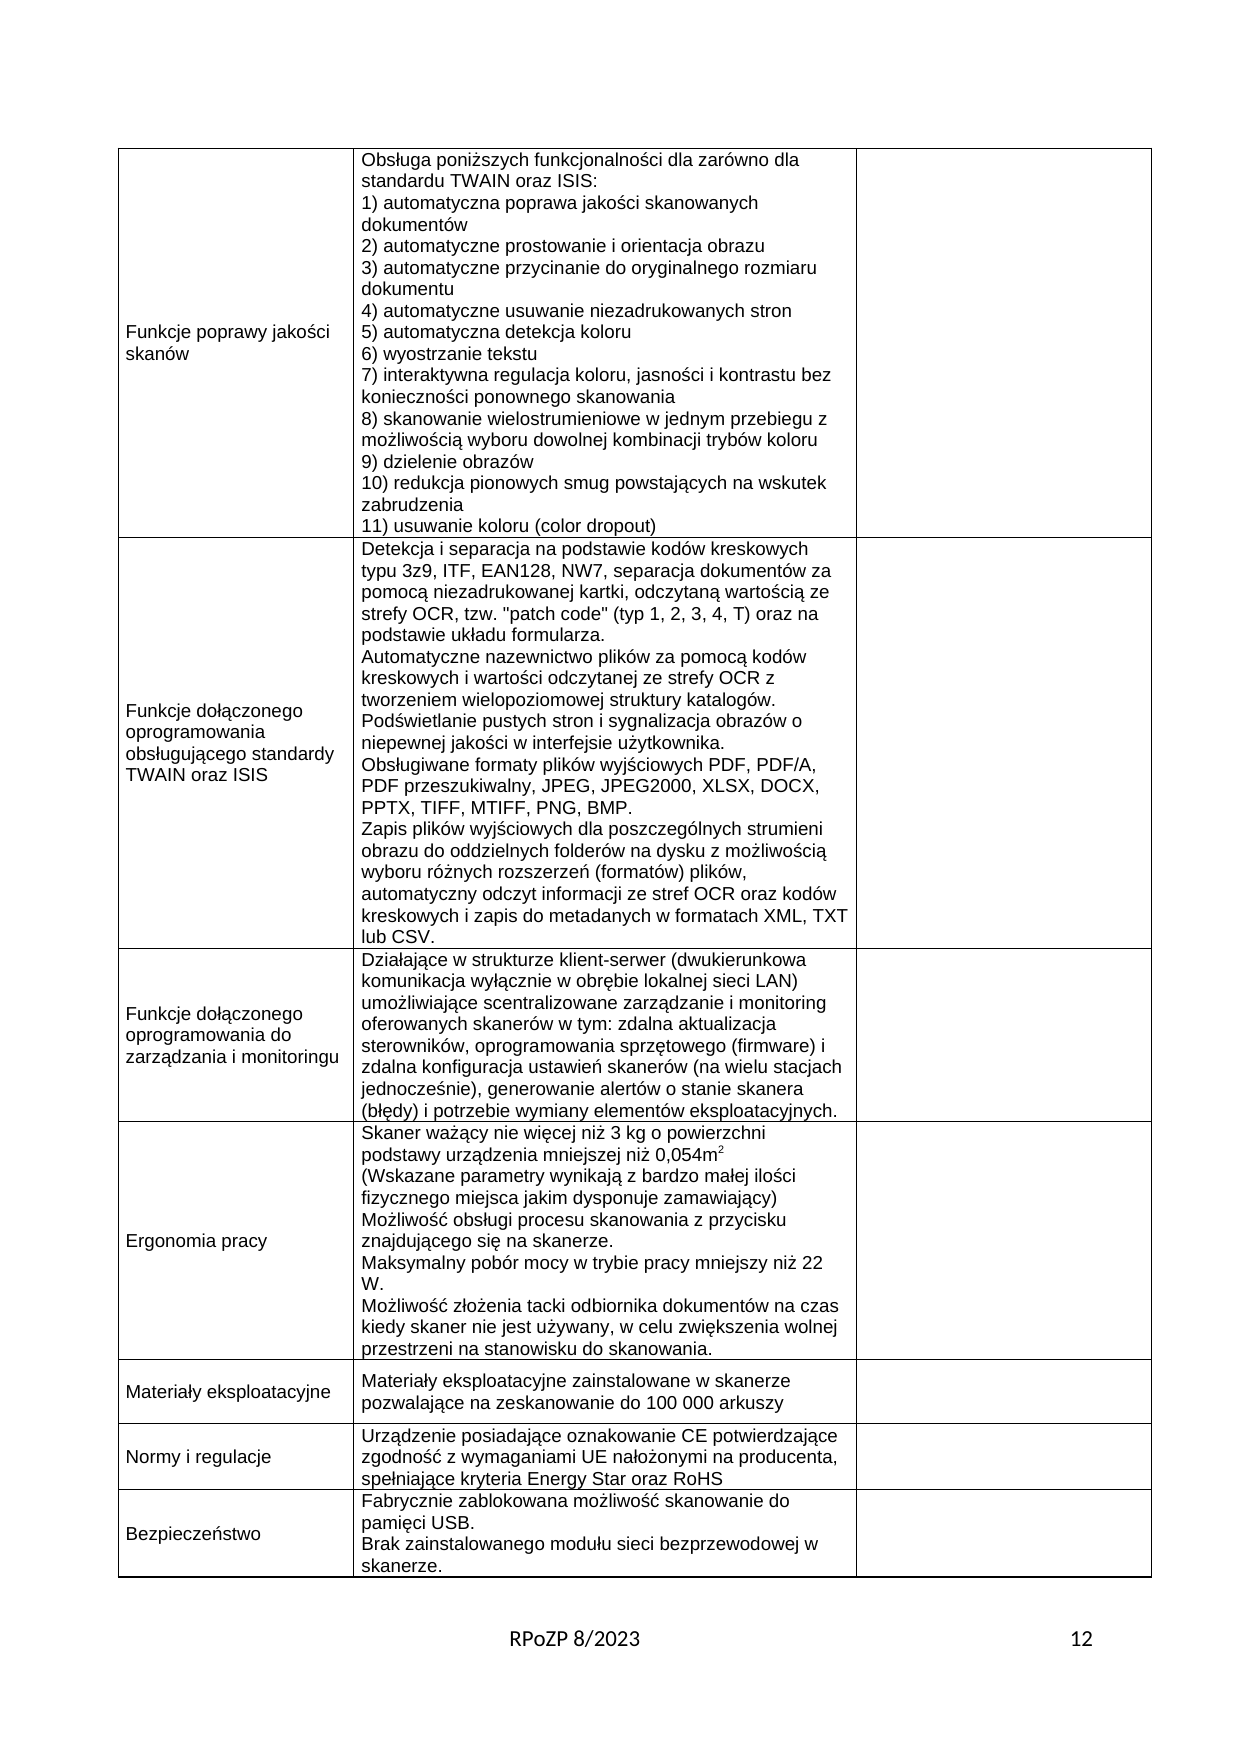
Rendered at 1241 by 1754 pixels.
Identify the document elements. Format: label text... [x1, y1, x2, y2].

table_cell Detekcja i separacja na podstawie kodów kreskowych typu 3z9, ITF, EAN128, NW7, separacja dokumentów za pomocą niezadrukowanej kartki, odczytaną wartością ze strefy OCR, tzw. "patch code" (typ 1, 2, 3, 4, T) oraz na podstawie układu formularza. Automatyczne nazewnictwo plików za pomocą kodów kreskowych i wartości odczytanej ze strefy OCR z tworzeniem wielopoziomowej struktury katalogów. Podświetlanie pustych stron i sygnalizacja obrazów o niepewnej jakości w interfejsie użytkownika. Obsługiwane formaty plików wyjściowych PDF, PDF/A, PDF przeszukiwalny, JPEG, JPEG2000, XLSX, DOCX, PPTX, TIFF, MTIFF, PNG, BMP. Zapis plików wyjściowych dla poszczególnych strumieni obrazu do oddzielnych folderów na dysku z możliwością wyboru różnych rozszerzeń (formatów) plików, automatyczny odczyt informacji ze stref OCR oraz kodów kreskowych i zapis do metadanych w formatach XML, TXT lub CSV. [354, 538, 856, 947]
table_cell [857, 1490, 1151, 1576]
table_cell [857, 1424, 1151, 1489]
table_cell [857, 949, 1151, 1121]
table_cell [857, 538, 1151, 947]
table_cell Funkcje dołączonego oprogramowania do zarządzania i monitoringu [119, 949, 353, 1121]
table_cell [857, 149, 1151, 537]
table_cell Funkcje dołączonego oprogramowania obsługującego standardy TWAIN oraz ISIS [119, 538, 353, 947]
table_cell Obsługa poniższych funkcjonalności dla zarówno dla standardu TWAIN oraz ISIS: 1) automatyczna poprawa jakości skanowanych dokumentów 2) automatyczne prostowanie i orientacja obrazu 3) automatyczne przycinanie do oryginalnego rozmiaru dokumentu 4) automatyczne usuwanie niezadrukowanych stron 5) automatyczna detekcja koloru 6) wyostrzanie tekstu 7) interaktywna regulacja koloru, jasności i kontrastu bez konieczności ponownego skanowania 8) skanowanie wielostrumieniowe w jednym przebiegu z możliwością wyboru dowolnej kombinacji trybów koloru 9) dzielenie obrazów 10) redukcja pionowych smug powstających na wskutek zabrudzenia 11) usuwanie koloru (color dropout) [354, 149, 856, 537]
table_cell Normy i regulacje [119, 1424, 353, 1489]
table_cell Bezpieczeństwo [119, 1490, 353, 1576]
table_cell [857, 1122, 1151, 1359]
table_cell Materiały eksploatacyjne [119, 1360, 353, 1423]
table_cell [857, 1360, 1151, 1423]
table_cell Funkcje poprawy jakości skanów [119, 149, 353, 537]
table_cell Działające w strukturze klient-serwer (dwukierunkowa komunikacja wyłącznie w obrębie lokalnej sieci LAN) umożliwiające scentralizowane zarządzanie i monitoring oferowanych skanerów w tym: zdalna aktualizacja sterowników, oprogramowania sprzętowego (firmware) i zdalna konfiguracja ustawień skanerów (na wielu stacjach jednocześnie), generowanie alertów o stanie skanera (błędy) i potrzebie wymiany elementów eksploatacyjnych. [354, 949, 856, 1121]
table_cell Skaner ważący nie więcej niż 3 kg o powierzchni podstawy urządzenia mniejszej niż 0,054m2 (Wskazane parametry wynikają z bardzo małej ilości fizycznego miejsca jakim dysponuje zamawiający) Możliwość obsługi procesu skanowania z przycisku znajdującego się na skanerze. Maksymalny pobór mocy w trybie pracy mniejszy niż 22 W. Możliwość złożenia tacki odbiornika dokumentów na czas kiedy skaner nie jest używany, w celu zwiększenia wolnej przestrzeni na stanowisku do skanowania. [354, 1122, 856, 1359]
table_cell Urządzenie posiadające oznakowanie CE potwierdzające zgodność z wymaganiami UE nałożonymi na producenta, spełniające kryteria Energy Star oraz RoHS [354, 1424, 856, 1489]
table_cell Fabrycznie zablokowana możliwość skanowanie do pamięci USB. Brak zainstalowanego modułu sieci bezprzewodowej w skanerze. [354, 1490, 856, 1576]
table_cell Materiały eksploatacyjne zainstalowane w skanerze pozwalające na zeskanowanie do 100 000 arkuszy [354, 1360, 856, 1423]
table_cell Ergonomia pracy [119, 1122, 353, 1359]
